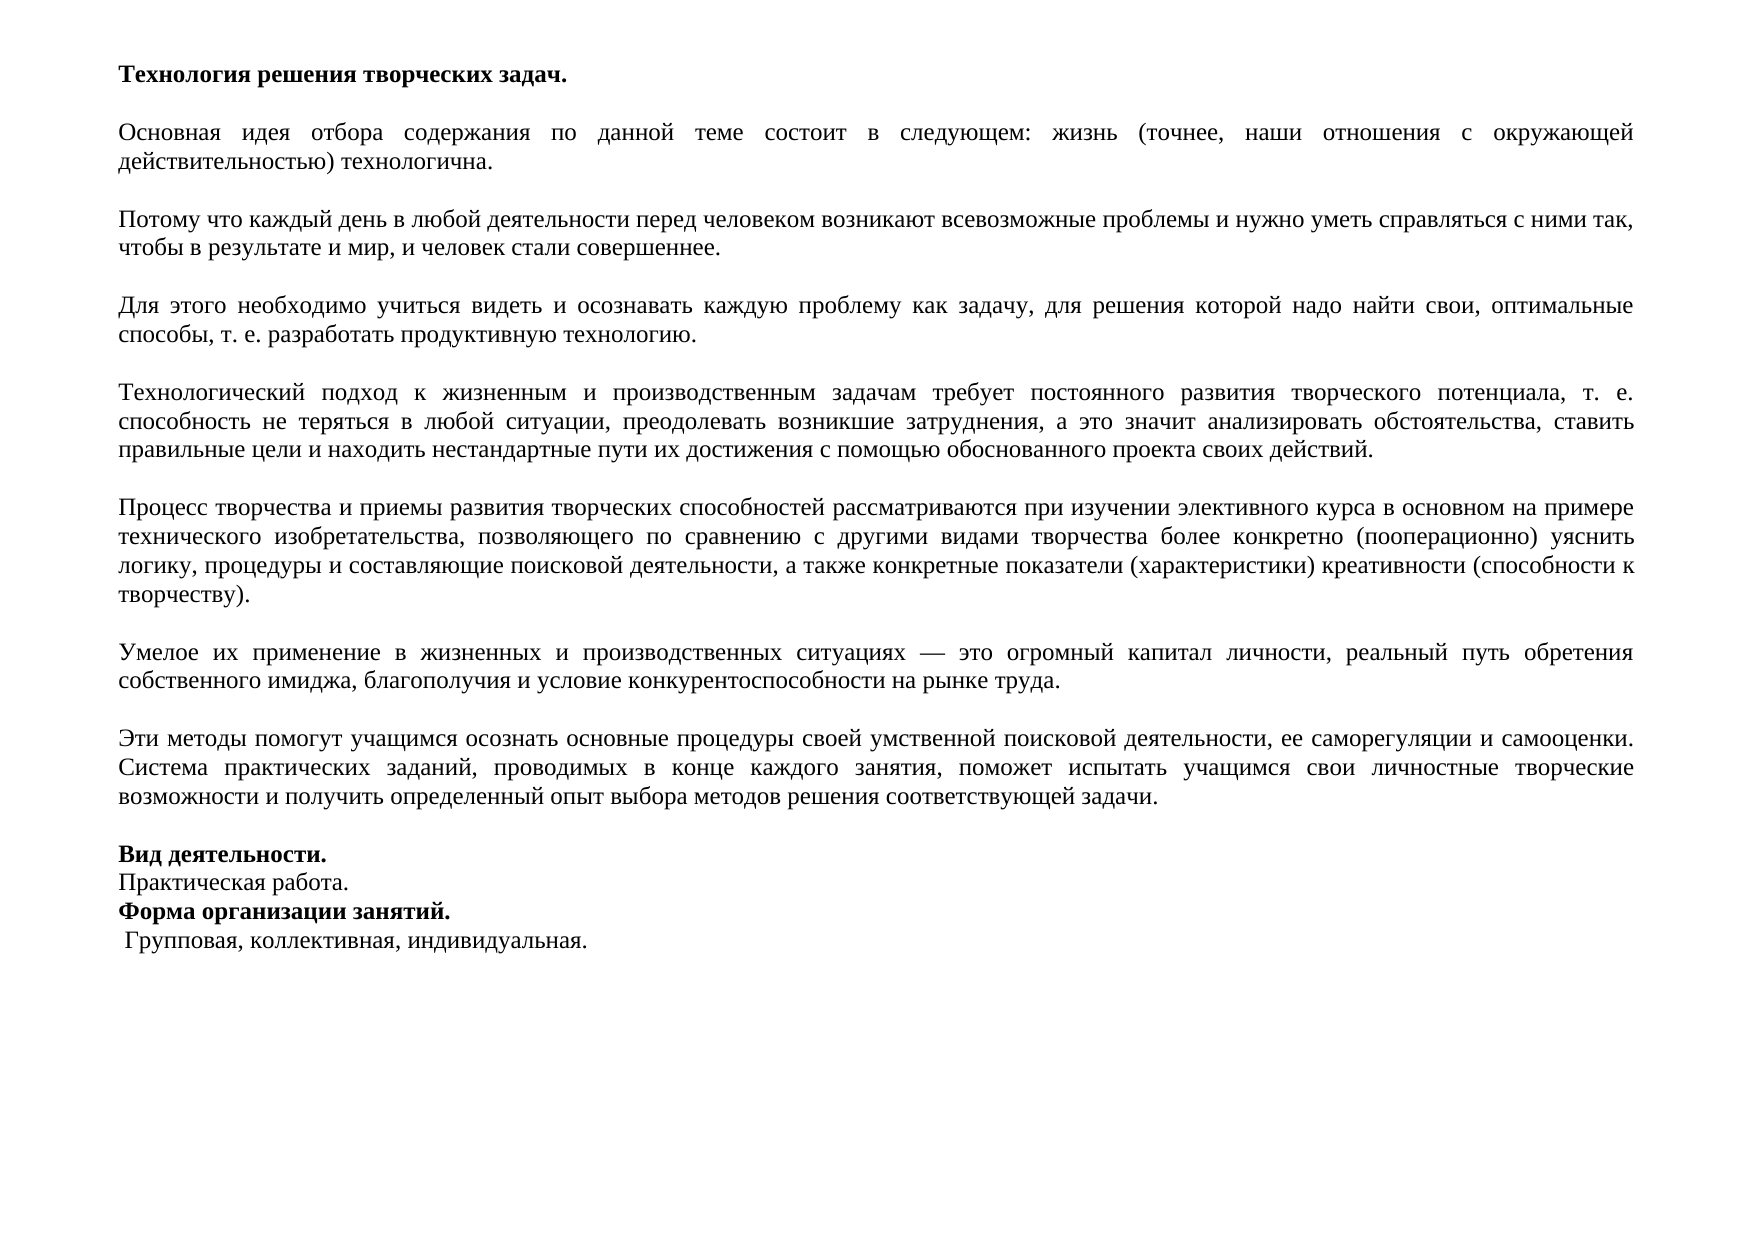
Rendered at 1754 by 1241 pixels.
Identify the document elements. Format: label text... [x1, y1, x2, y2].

text Основная идея отбора содержания по данной теме состоит в следующем: жизнь (точнее, наши отношения с окружающей действительностью) технологична. [118, 117, 1636, 174]
text Умелое их применение в жизненных и производственных ситуациях — это огромный капитал личности, реальный путь обретения собственного имиджа, благополучия и условие конкурентоспособности на рынке труда. [118, 637, 1636, 694]
text Эти методы помогут учащимся осознать основные процедуры своей умственной поисковой деятельности, ее саморегуляции и самооценки. Система практических заданий, проводимых в конце каждого занятия, поможет испытать учащимся свои личностные творческие возможности и получить определенный опыт выбора методов решения соответствующей задачи. [118, 723, 1636, 809]
text Вид деятельности. [118, 839, 1636, 867]
text Групповая, коллективная, индивидуальная. [118, 925, 1636, 954]
text Потому что каждый день в любой деятельности перед человеком возникают всевозможные проблемы и нужно уметь справляться с ними так, чтобы в результате и мир, и человек стали совершеннее. [118, 204, 1636, 261]
text Технология решения творческих задач. [118, 59, 1636, 88]
text Практическая работа. [118, 867, 1636, 896]
text Для этого необходимо учиться видеть и осознавать каждую проблему как задачу, для решения которой надо найти свои, оптимальные способы, т. е. разработать продуктивную технологию. [118, 290, 1636, 348]
text Процесс творчества и приемы развития творческих способностей рассматриваются при изучении элективного курса в основном на примере технического изобретательства, позволяющего по сравнению с другими видами творчества более конкретно (пооперационно) уяснить логику, процедуры и составляющие поисковой деятельности, а также конкретные показатели (характеристики) креативности (способности к творчеству). [118, 492, 1636, 607]
text Форма организации занятий. [118, 896, 1636, 925]
text Технологический подход к жизненным и производственным задачам требует постоянного развития творческого потенциала, т. е. способность не теряться в любой ситуации, преодолевать возникшие затруднения, а это значит анализировать обстоятельства, ставить правильные цели и находить нестандартные пути их достижения с помощью обоснованного проекта своих действий. [118, 377, 1636, 463]
